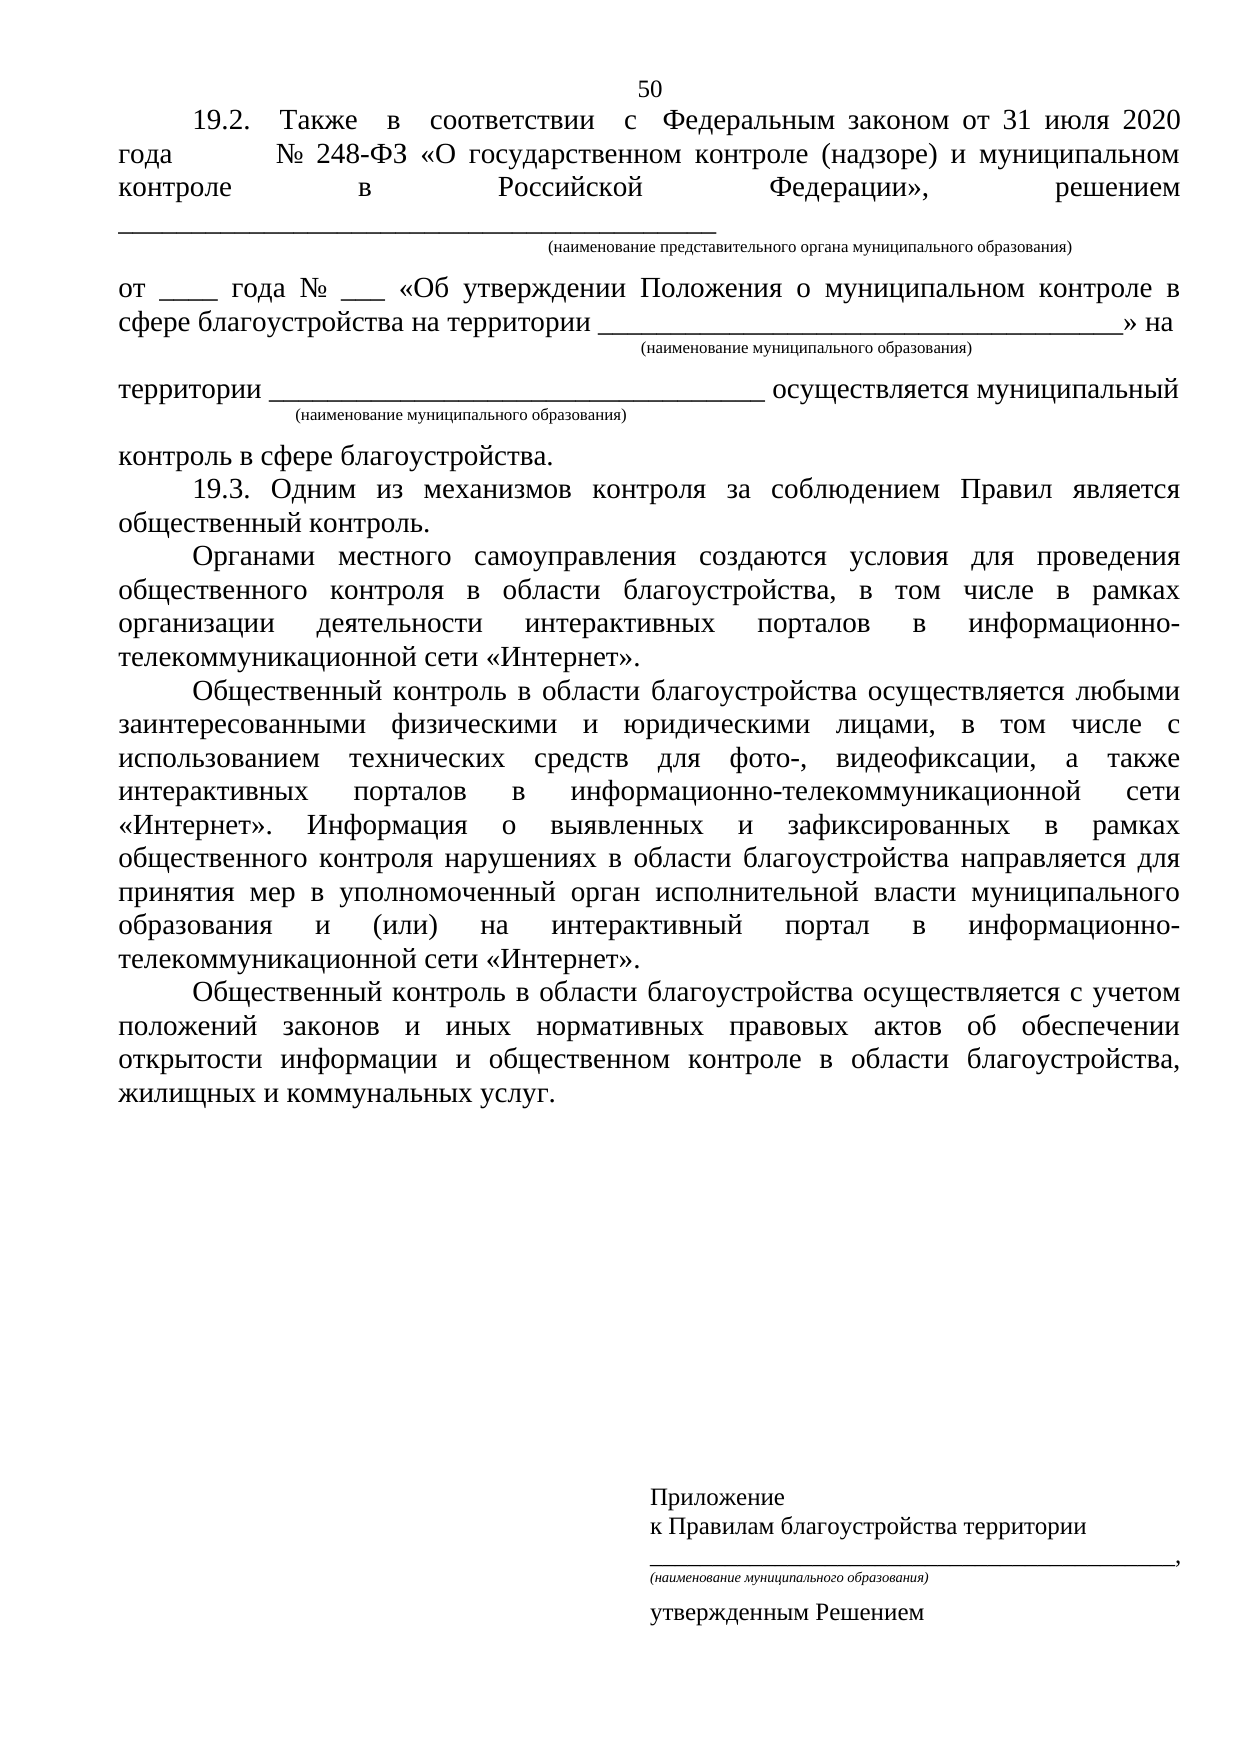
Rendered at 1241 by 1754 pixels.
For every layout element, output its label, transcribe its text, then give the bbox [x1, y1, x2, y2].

text (наименование муниципального образования) [650, 1569, 1181, 1597]
text от ____ года № ___ «Об утверждении Положения о муниципальном контроле в сфере благоустройства на территории ____________________________________» на [118, 270, 1181, 337]
text утвержденным Решением [650, 1597, 1181, 1626]
text 19.3. Одним из механизмов контроля за соблюдением Правил является общественный контроль. [118, 471, 1181, 538]
text Общественный контроль в области благоустройства осуществляется с учетом положений законов и иных нормативных правовых актов об обеспечении открытости информации и общественном контроле в области благоустройства, жилищных и коммунальных услуг. [118, 974, 1181, 1109]
text Общественный контроль в области благоустройства осуществляется любыми заинтересованными физическими и юридическими лицами, в том числе с использованием технических средств для фото-, видеофиксации, а также интерактивных порталов в информационно-телекоммуникационной сети «Интернет». Информация о выявленных и зафиксированных в рамках общественного контроля нарушениях в области благоустройства направляется для принятия мер в уполномоченный орган исполнительной власти муниципального образования и (или) на интерактивный портал в информационно-телекоммуникационной сети «Интернет». [118, 673, 1181, 974]
text (наименование муниципального образования) [118, 337, 1181, 371]
text территории __________________________________ осуществляется муниципальный [118, 371, 1181, 404]
text (наименование представительного органа муниципального образования) [118, 237, 1181, 270]
text к Правилам благоустройства территории [650, 1511, 1181, 1540]
text (наименование муниципального образования) [118, 404, 1181, 438]
text Приложение [650, 1482, 1181, 1511]
text 19.2. Также в соответствии с Федеральным законом от 31 июля 2020 года № 248-ФЗ «О государственном контроле (надзоре) и муниципальном контроле в Российской Федерации», решением _________________________________________ [118, 102, 1181, 237]
text __________________________________________, [650, 1540, 1181, 1569]
text Органами местного самоуправления создаются условия для проведения общественного контроля в области благоустройства, в том числе в рамках организации деятельности интерактивных порталов в информационно-телекоммуникационной сети «Интернет». [118, 538, 1181, 673]
text контроль в сфере благоустройства. [118, 438, 1181, 471]
